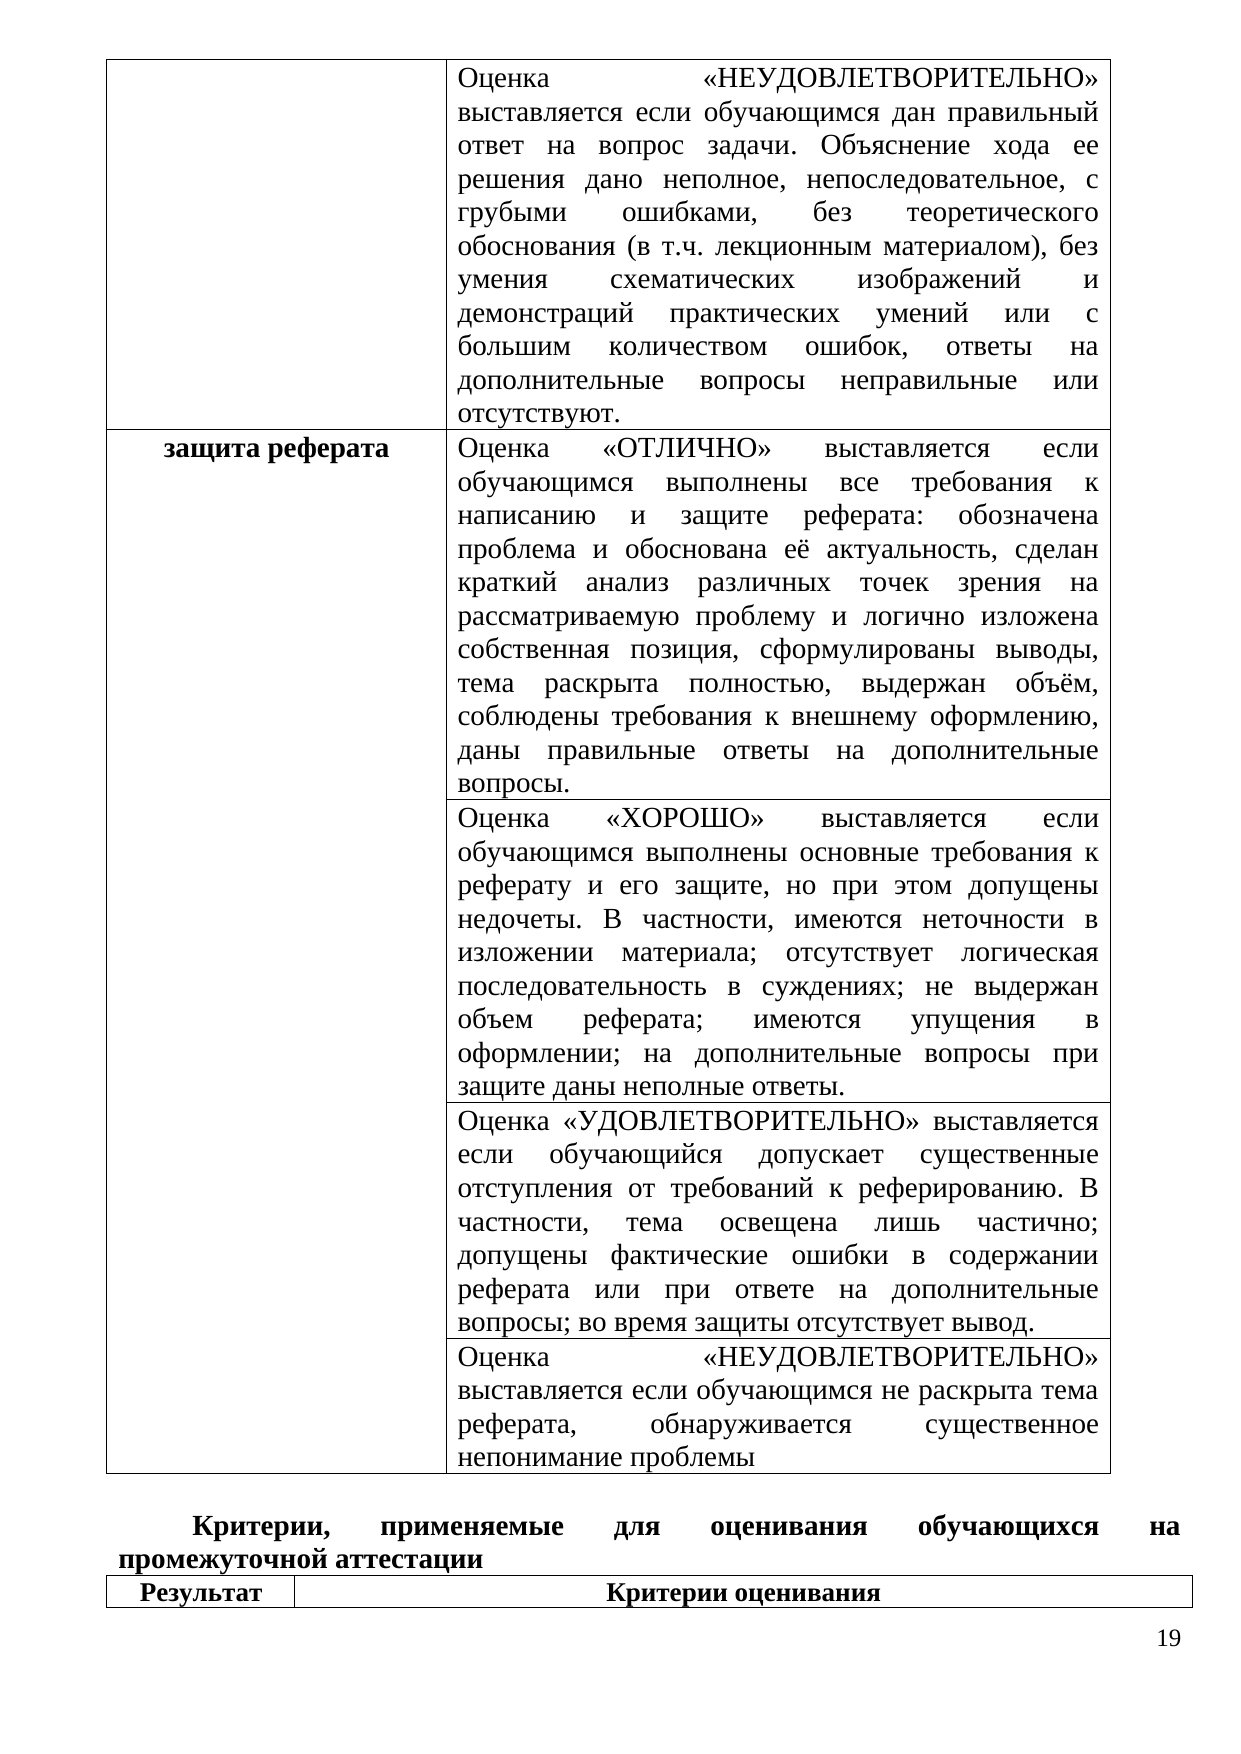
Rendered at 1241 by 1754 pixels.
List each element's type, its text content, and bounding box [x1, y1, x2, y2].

table_cell защита реферата [107, 430, 446, 1473]
table_cell Оценка «НЕУДОВЛЕТВОРИТЕЛЬНО» выставляется если обучающимся дан правильный ответ на вопрос задачи. Объяснение хода ее решения дано неполное, непоследовательное, с грубыми ошибками, без теоретического обоснования (в т.ч. лекционным материалом), без умения схематических изображений и демонстраций практических умений или с большим количеством ошибок, ответы на дополнительные вопросы неправильные или отсутствуют. [447, 60, 1110, 429]
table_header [107, 1576, 294, 1607]
table_header Критерии оценивания [295, 1576, 1192, 1607]
table_cell Оценка «ХОРОШО» выставляется если обучающимся выполнены основные требования к реферату и его защите, но при этом допущены недочеты. В частности, имеются неточности в изложении материала; отсутствует логическая последовательность в суждениях; не выдержан объем реферата; имеются упущения в оформлении; на дополнительные вопросы при защите даны неполные ответы. [447, 800, 1110, 1102]
table_cell Оценка «ОТЛИЧНО» выставляется если обучающимся выполнены все требования к написанию и защите реферата: обозначена проблема и обоснована её актуальность, сделан краткий анализ различных точек зрения на рассматриваемую проблему и логично изложена собственная позиция, сформулированы выводы, тема раскрыта полностью, выдержан объём, соблюдены требования к внешнему оформлению, даны правильные ответы на дополнительные вопросы. [447, 430, 1110, 799]
list Критерии, применяемые для оценивания обучающихся на промежуточной аттестации [118, 1508, 1181, 1575]
table_cell Оценка «УДОВЛЕТВОРИТЕЛЬНО» выставляется если обучающийся допускает существенные отступления от требований к реферированию. В частности, тема освещена лишь частично; допущены фактические ошибки в содержании реферата или при ответе на дополнительные вопросы; во время защиты отсутствует вывод. [447, 1103, 1110, 1338]
table_cell Оценка «НЕУДОВЛЕТВОРИТЕЛЬНО» выставляется если обучающимся не раскрыта тема реферата, обнаруживается существенное непонимание проблемы [447, 1339, 1110, 1473]
